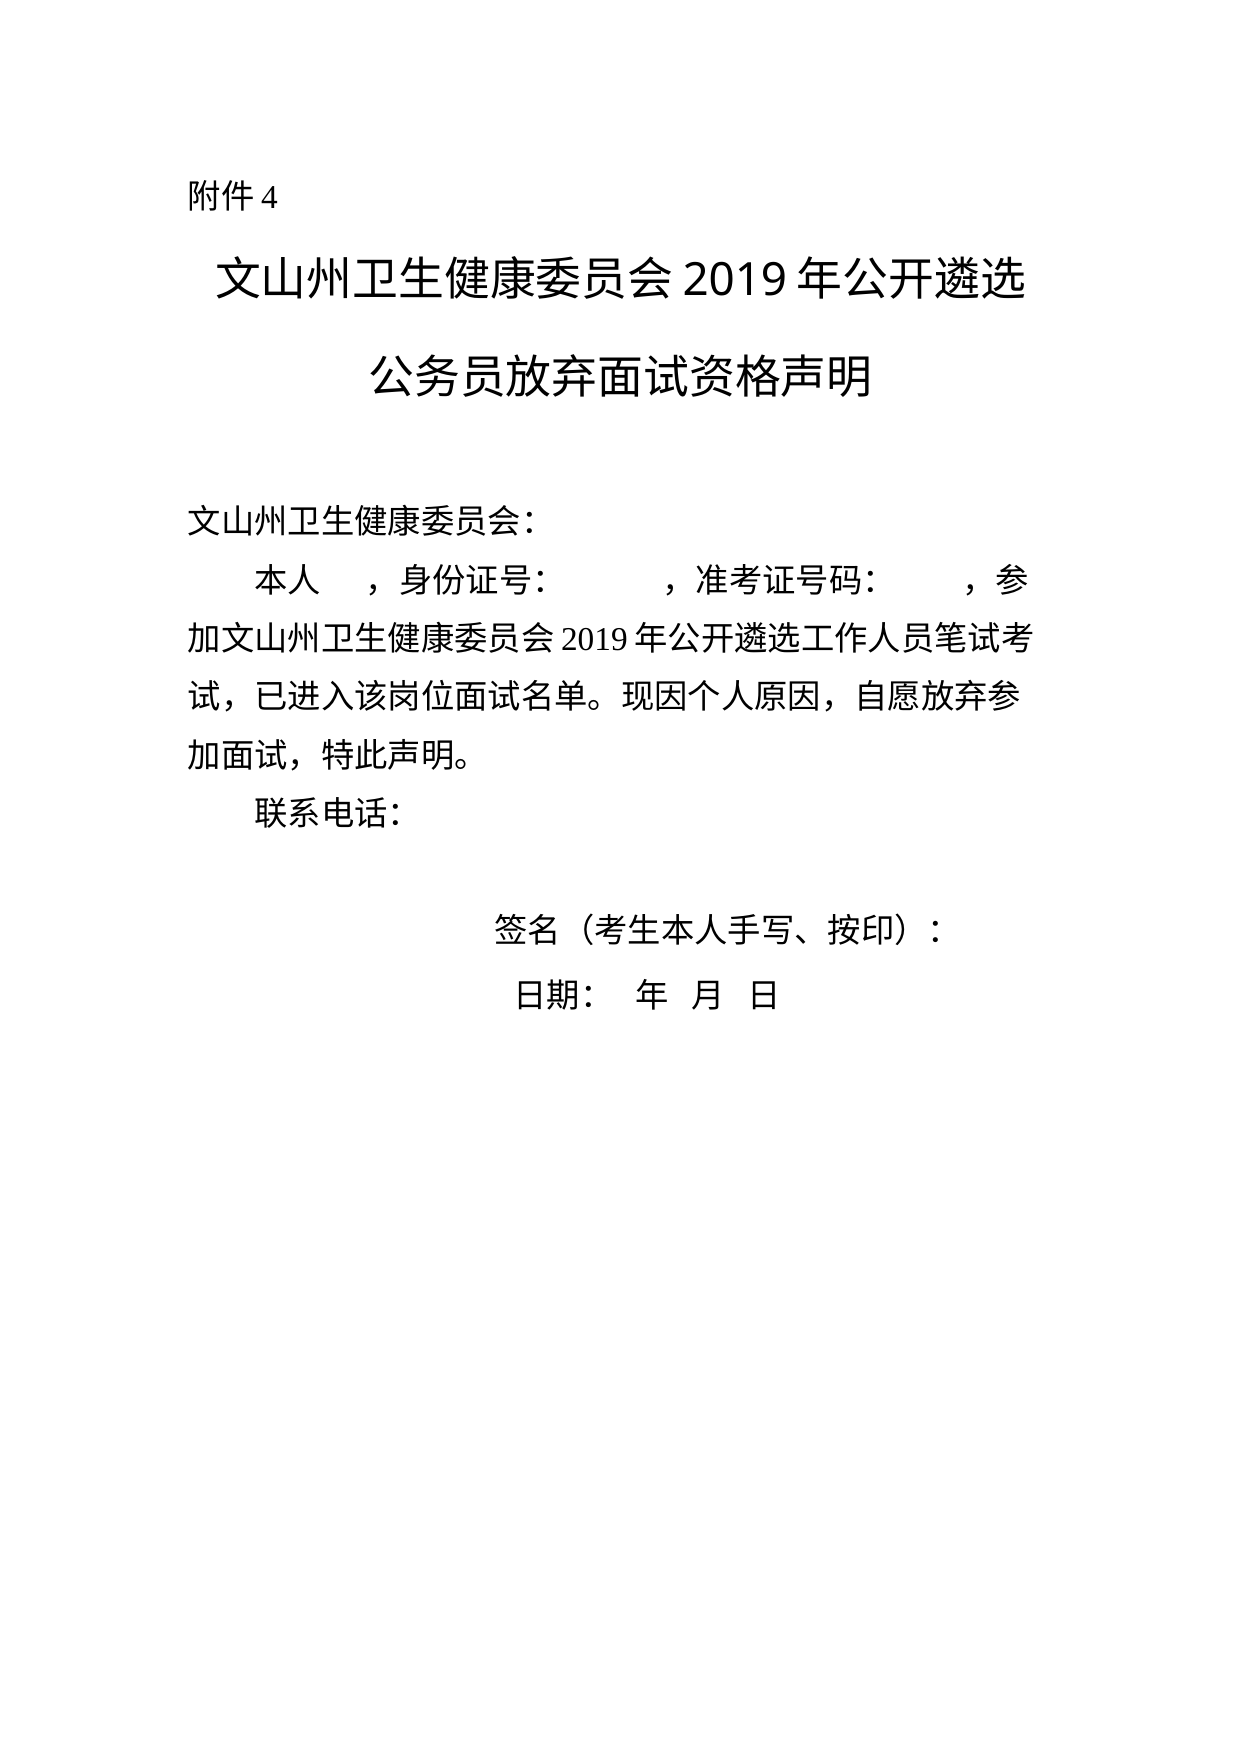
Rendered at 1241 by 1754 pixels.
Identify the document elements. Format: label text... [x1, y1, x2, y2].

text 文山州卫生健康委员会2019年公开遴选 [187, 227, 1053, 324]
text 本人 ，身份证号： ，准考证号码： ，参加文山州卫生健康委员会2019年公开遴选工作人员笔试考试，已进入该岗位面试名单。现因个人原因，自愿放弃参加面试，特此声明。 [187, 545, 1053, 779]
text 签名（考生本人手写、按印）： [187, 895, 961, 960]
text 文山州卫生健康委员会： [187, 487, 1053, 545]
text 联系电话： [187, 779, 1053, 837]
text 附件4 [187, 162, 1053, 227]
text 公务员放弃面试资格声明 [187, 324, 1053, 422]
text 日期： 年 月 日 [187, 960, 1053, 1025]
